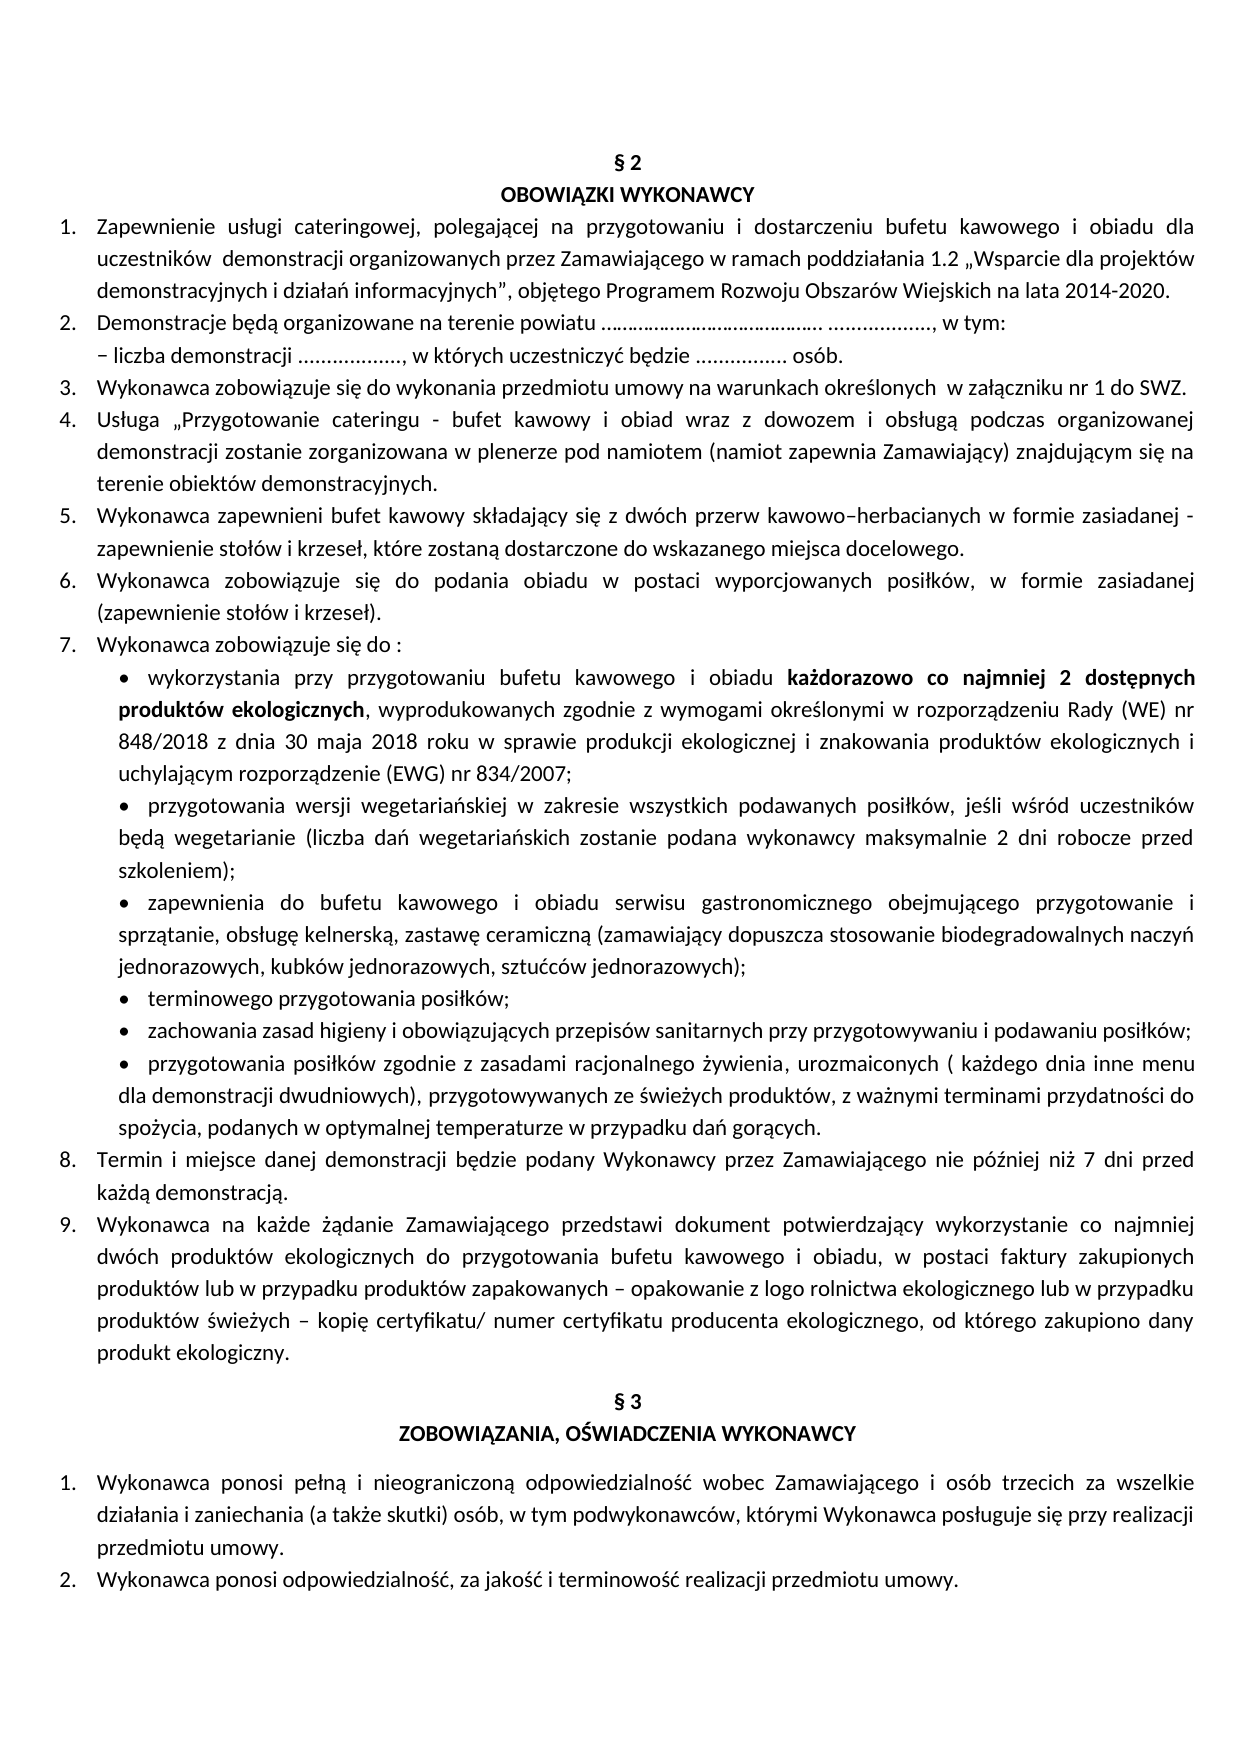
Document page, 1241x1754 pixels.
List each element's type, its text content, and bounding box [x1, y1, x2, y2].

list Wykonawca ponosi pełną i nieograniczoną odpowiedzialność wobec Zamawiającego i osób trzecich za wszelkie działania i zaniechania (a także skutki) osób, w tym podwykonawców, którymi Wykonawca posługuje się przy realizacji przedmiotu umowy. [59, 1468, 1196, 1561]
list zachowania zasad higieny i obowiązujących przepisów sanitarnych przy przygotowywaniu i podawaniu posiłków; [118, 1017, 1196, 1045]
list Wykonawca zobowiązuje się do : [59, 630, 1196, 658]
list Wykonawca zapewnieni bufet kawowy składający się z dwóch przerw kawowo–herbacianych w formie zasiadanej - zapewnienie stołów i krzeseł, które zostaną dostarczone do wskazanego miejsca docelowego. [59, 502, 1196, 562]
list przygotowania wersji wegetariańskiej w zakresie wszystkich podawanych posiłków, jeśli wśród uczestników będą wegetarianie (liczba dań wegetariańskich zostanie podana wykonawcy maksymalnie 2 dni robocze przed szkoleniem); [118, 791, 1196, 884]
list zapewnienia do bufetu kawowego i obiadu serwisu gastronomicznego obejmującego przygotowanie i sprzątanie, obsługę kelnerską, zastawę ceramiczną (zamawiający dopuszcza stosowanie biodegradowalnych naczyń jednorazowych, kubków jednorazowych, sztućców jednorazowych); [118, 888, 1196, 980]
list wykorzystania przy przygotowaniu bufetu kawowego i obiadu każdorazowo co najmniej 2 dostępnych produktów ekologicznych, wyprodukowanych zgodnie z wymogami określonymi w rozporządzeniu Rady (WE) nr 848/2018 z dnia 30 maja 2018 roku w sprawie produkcji ekologicznej i znakowania produktów ekologicznych i uchylającym rozporządzenie (EWG) nr 834/2007; [118, 663, 1196, 787]
list Wykonawca ponosi odpowiedzialność, za jakość i terminowość realizacji przedmiotu umowy. [59, 1565, 1196, 1593]
text ZOBOWIĄZANIA, OŚWIADCZENIA WYKONAWCY [59, 1419, 1196, 1448]
list Wykonawca zobowiązuje się do podania obiadu w postaci wyporcjowanych posiłków, w formie zasiadanej (zapewnienie stołów i krzeseł). [59, 566, 1196, 626]
list Wykonawca na każde żądanie Zamawiającego przedstawi dokument potwierdzający wykorzystanie co najmniej dwóch produktów ekologicznych do przygotowania bufetu kawowego i obiadu, w postaci faktury zakupionych produktów lub w przypadku produktów zapakowanych – opakowanie z logo rolnictwa ekologicznego lub w przypadku produktów świeżych – kopię certyfikatu/ numer certyfikatu producenta ekologicznego, od którego zakupiono dany produkt ekologiczny. [59, 1210, 1196, 1367]
list Demonstracje będą organizowane na terenie powiatu …………………………………… .................., w tym: [59, 308, 1196, 337]
list Zapewnienie usługi cateringowej, polegającej na przygotowaniu i dostarczeniu bufetu kawowego i obiadu dla uczestników demonstracji organizowanych przez Zamawiającego w ramach poddziałania 1.2 „Wsparcie dla projektów demonstracyjnych i działań informacyjnych”, objętego Programem Rozwoju Obszarów Wiejskich na lata 2014-2020. [59, 212, 1196, 304]
list − liczba demonstracji .................., w których uczestniczyć będzie ................ osób. [97, 341, 1196, 369]
list Wykonawca zobowiązuje się do wykonania przedmiotu umowy na warunkach określonych w załączniku nr 1 do SWZ. [59, 373, 1196, 401]
list Usługa „Przygotowanie cateringu - bufet kawowy i obiad wraz z dowozem i obsługą podczas organizowanej demonstracji zostanie zorganizowana w plenerze pod namiotem (namiot zapewnia Zamawiający) znajdującym się na terenie obiektów demonstracyjnych. [59, 405, 1196, 497]
list Termin i miejsce danej demonstracji będzie podany Wykonawcy przez Zamawiającego nie później niż 7 dni przed każdą demonstracją. [59, 1145, 1196, 1206]
list § 2 [59, 148, 1196, 176]
list przygotowania posiłków zgodnie z zasadami racjonalnego żywienia, urozmaiconych ( każdego dnia inne menu dla demonstracji dwudniowych), przygotowywanych ze świeżych produktów, z ważnymi terminami przydatności do spożycia, podanych w optymalnej temperaturze w przypadku dań gorących. [118, 1049, 1196, 1141]
list terminowego przygotowania posiłków; [118, 984, 1196, 1012]
text § 3 [59, 1387, 1196, 1415]
text OBOWIĄZKI WYKONAWCY [59, 180, 1196, 208]
